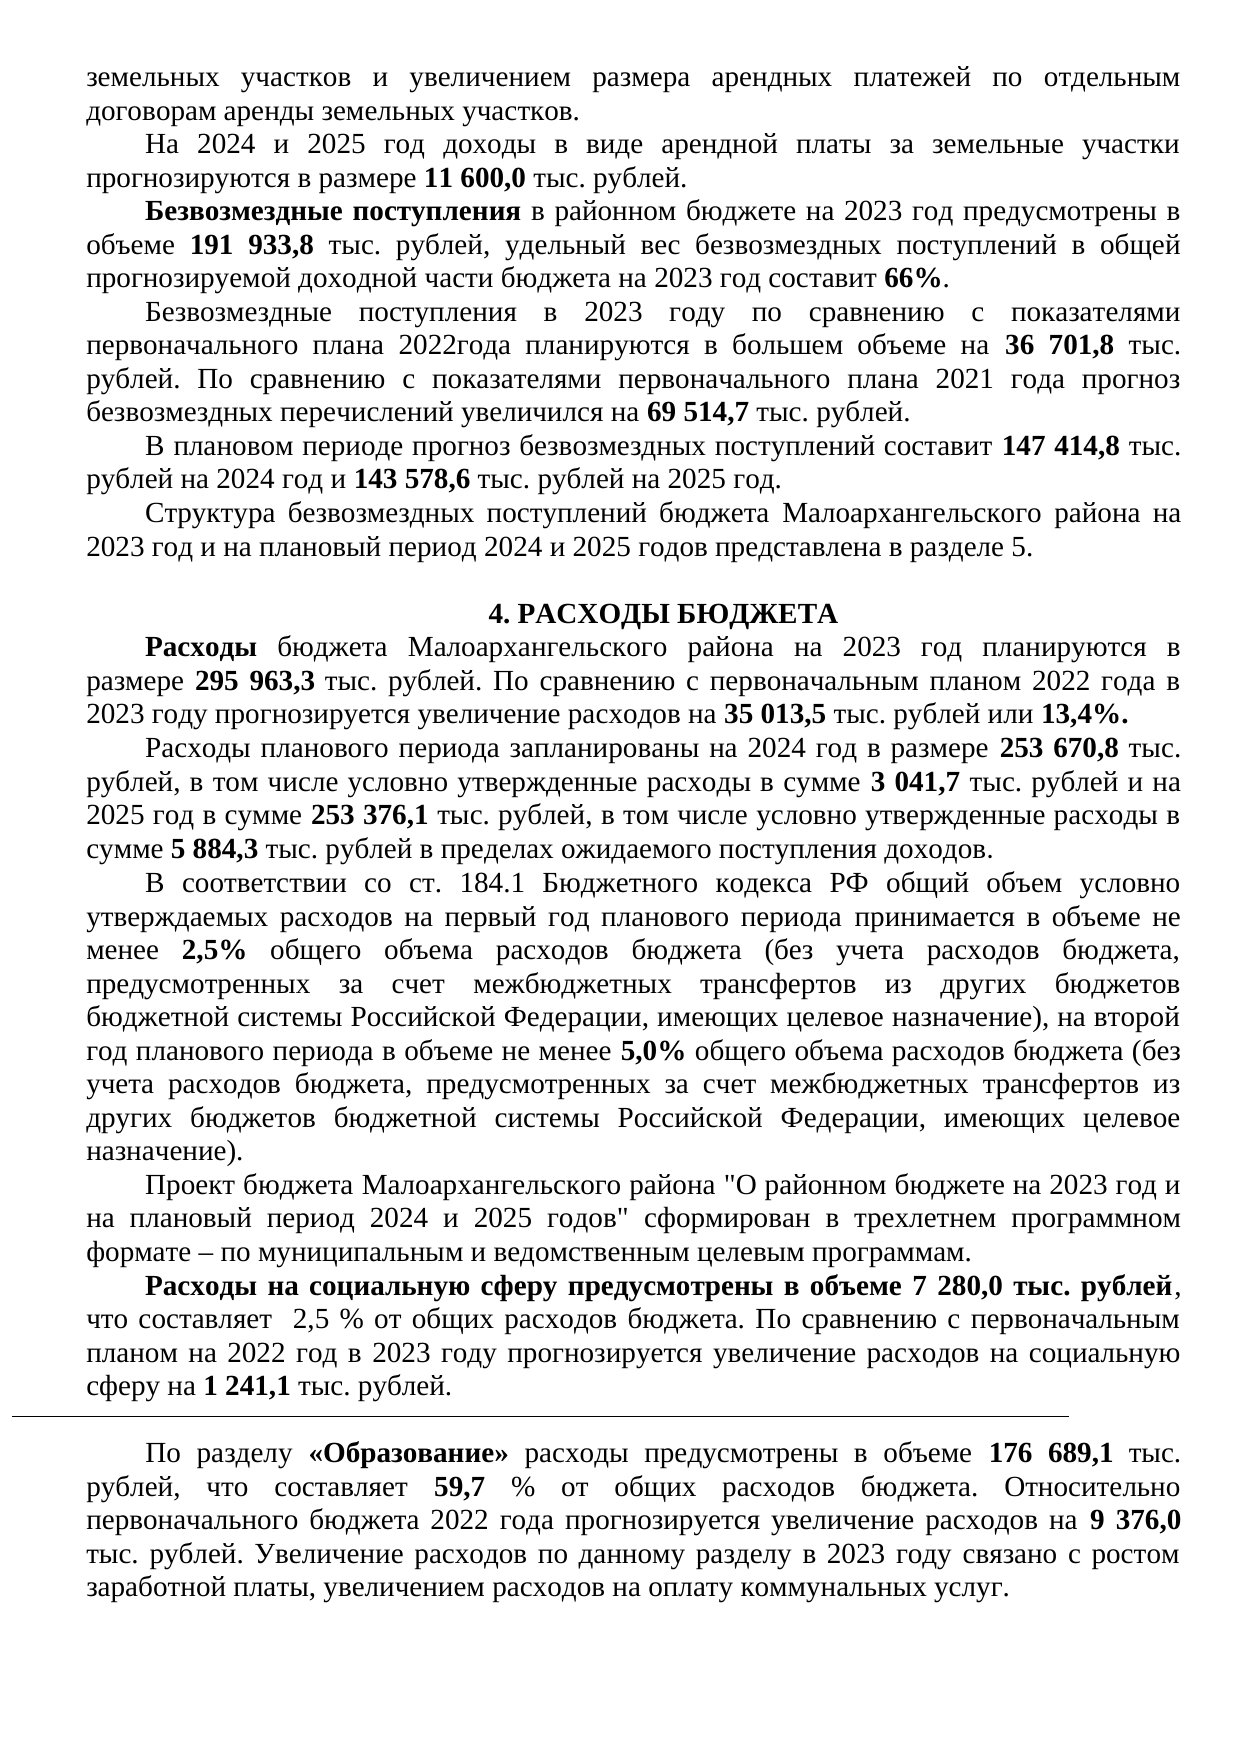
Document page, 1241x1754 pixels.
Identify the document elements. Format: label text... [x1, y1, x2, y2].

text Расходы на социальную сферу предусмотрены в объеме 7 280,0 тыс. рублей, что составляет 2,5 % от общих расходов бюджета. По сравнению с первоначальным планом на 2022 год в 2023 году прогнозируется увеличение расходов на социальную сферу на 1 241,1 тыс. рублей. [86, 1268, 1181, 1402]
text Расходы планового периода запланированы на 2024 год в размере 253 670,8 тыс. рублей, в том числе условно утвержденные расходы в сумме 3 041,7 тыс. рублей и на 2025 год в сумме 253 376,1 тыс. рублей, в том числе условно утвержденные расходы в сумме 5 884,3 тыс. рублей в пределах ожидаемого поступления доходов. [86, 730, 1181, 865]
text Безвозмездные поступления в районном бюджете на 2023 год предусмотрены в объеме 191 933,8 тыс. рублей, удельный вес безвозмездных поступлений в общей прогнозируемой доходной части бюджета на 2023 год составит 66%. [86, 193, 1181, 294]
text По разделу «Образование» расходы предусмотрены в объеме 176 689,1 тыс. рублей, что составляет 59,7 % от общих расходов бюджета. Относительно первоначального бюджета 2022 года прогнозируется увеличение расходов на 9 376,0 тыс. рублей. Увеличение расходов по данному разделу в 2023 году связано с ростом заработной платы, увеличением расходов на оплату коммунальных услуг. [86, 1435, 1181, 1603]
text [86, 59, 1181, 126]
text Расходы бюджета Малоархангельского района на 2023 год планируются в размере 295 963,3 тыс. рублей. По сравнению с первоначальным планом 2022 года в 2023 году прогнозируется увеличение расходов на 35 013,5 тыс. рублей или 13,4%. [86, 629, 1181, 730]
text Проект бюджета Малоархангельского района "О районном бюджете на 2023 год и на плановый период 2024 и 2025 годов" сформирован в трехлетнем программном формате – по муниципальным и ведомственным целевым программам. [86, 1167, 1181, 1268]
text Безвозмездные поступления в 2023 году по сравнению с показателями первоначального плана 2022года планируются в большем объеме на 36 701,8 тыс. рублей. По сравнению с показателями первоначального плана 2021 года прогноз безвозмездных перечислений увеличился на 69 514,7 тыс. рублей. [86, 294, 1181, 428]
text В плановом периоде прогноз безвозмездных поступлений составит 147 414,8 тыс. рублей на 2024 год и 143 578,6 тыс. рублей на 2025 год. [86, 428, 1181, 495]
text В соответствии со ст. 184.1 Бюджетного кодекса РФ общий объем условно утверждаемых расходов на первый год планового периода принимается в объеме не менее 2,5% общего объема расходов бюджета (без учета расходов бюджета, предусмотренных за счет межбюджетных трансфертов из других бюджетов бюджетной системы Российской Федерации, имеющих целевое назначение), на второй год планового периода в объеме не менее 5,0% общего объема расходов бюджета (без учета расходов бюджета, предусмотренных за счет межбюджетных трансфертов из других бюджетов бюджетной системы Российской Федерации, имеющих целевое назначение). [86, 865, 1181, 1167]
text На 2024 и 2025 год доходы в виде арендной платы за земельные участки прогнозируются в размере 11 600,0 тыс. рублей. [86, 126, 1181, 193]
text 4. РАСХОДЫ БЮДЖЕТА [86, 596, 1181, 629]
list Структура безвозмездных поступлений бюджета Малоархангельского района на 2023 год и на плановый период 2024 и 2025 годов представлена в разделе 5. [86, 495, 1181, 562]
